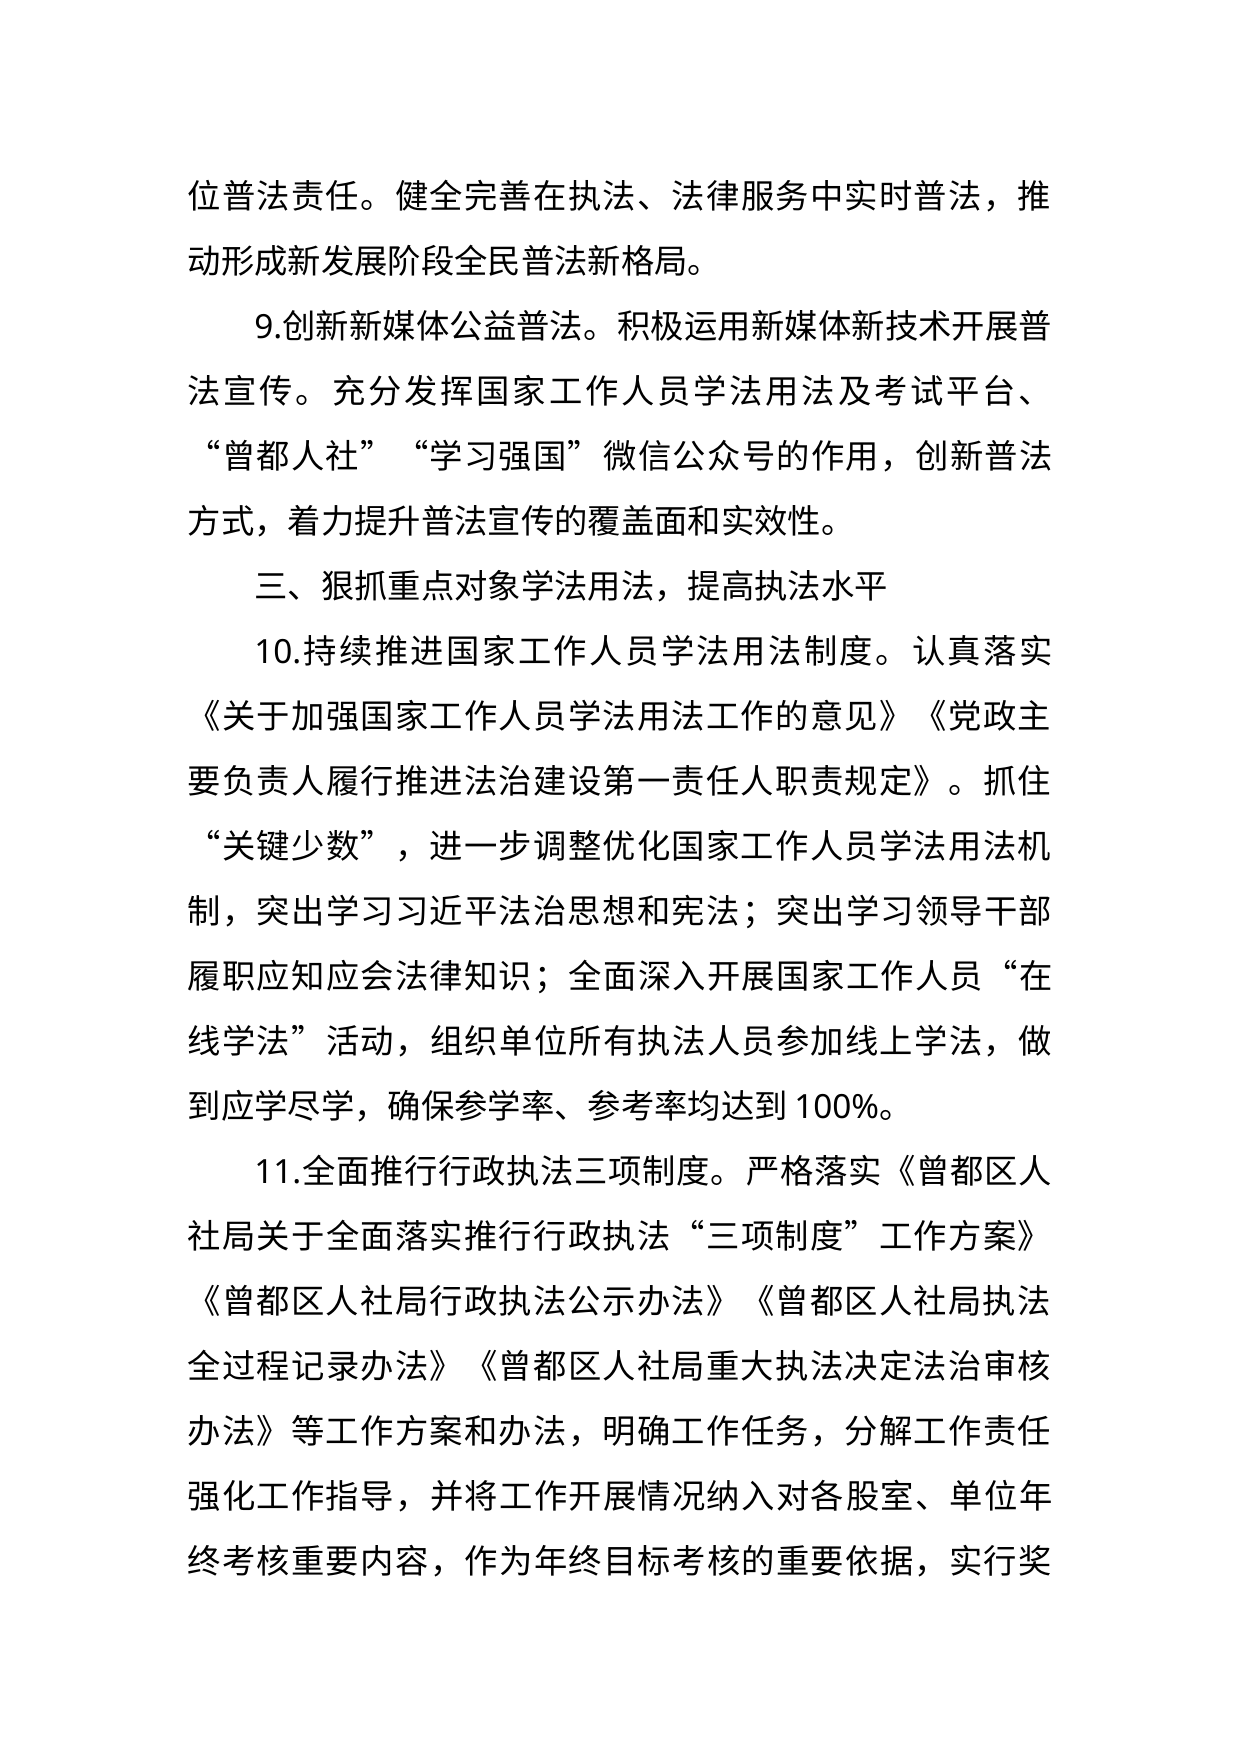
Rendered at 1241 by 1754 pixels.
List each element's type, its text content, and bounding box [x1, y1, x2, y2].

text 三、狠抓重点对象学法用法，提高执法水平 [187, 552, 1053, 617]
text 9.创新新媒体公益普法。积极运用新媒体新技术开展普法宣传。充分发挥国家工作人员学法用法及考试平台、“曾都人社”“学习强国”微信公众号的作用，创新普法方式，着力提升普法宣传的覆盖面和实效性。 [187, 292, 1053, 552]
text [187, 162, 1053, 292]
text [187, 1137, 1053, 1592]
text 10.持续推进国家工作人员学法用法制度。认真落实《关于加强国家工作人员学法用法工作的意见》《党政主要负责人履行推进法治建设第一责任人职责规定》。抓住“关键少数”，进一步调整优化国家工作人员学法用法机制，突出学习习近平法治思想和宪法；突出学习领导干部履职应知应会法律知识；全面深入开展国家工作人员“在线学法”活动，组织单位所有执法人员参加线上学法，做到应学尽学，确保参学率、参考率均达到100%。 [187, 617, 1053, 1137]
